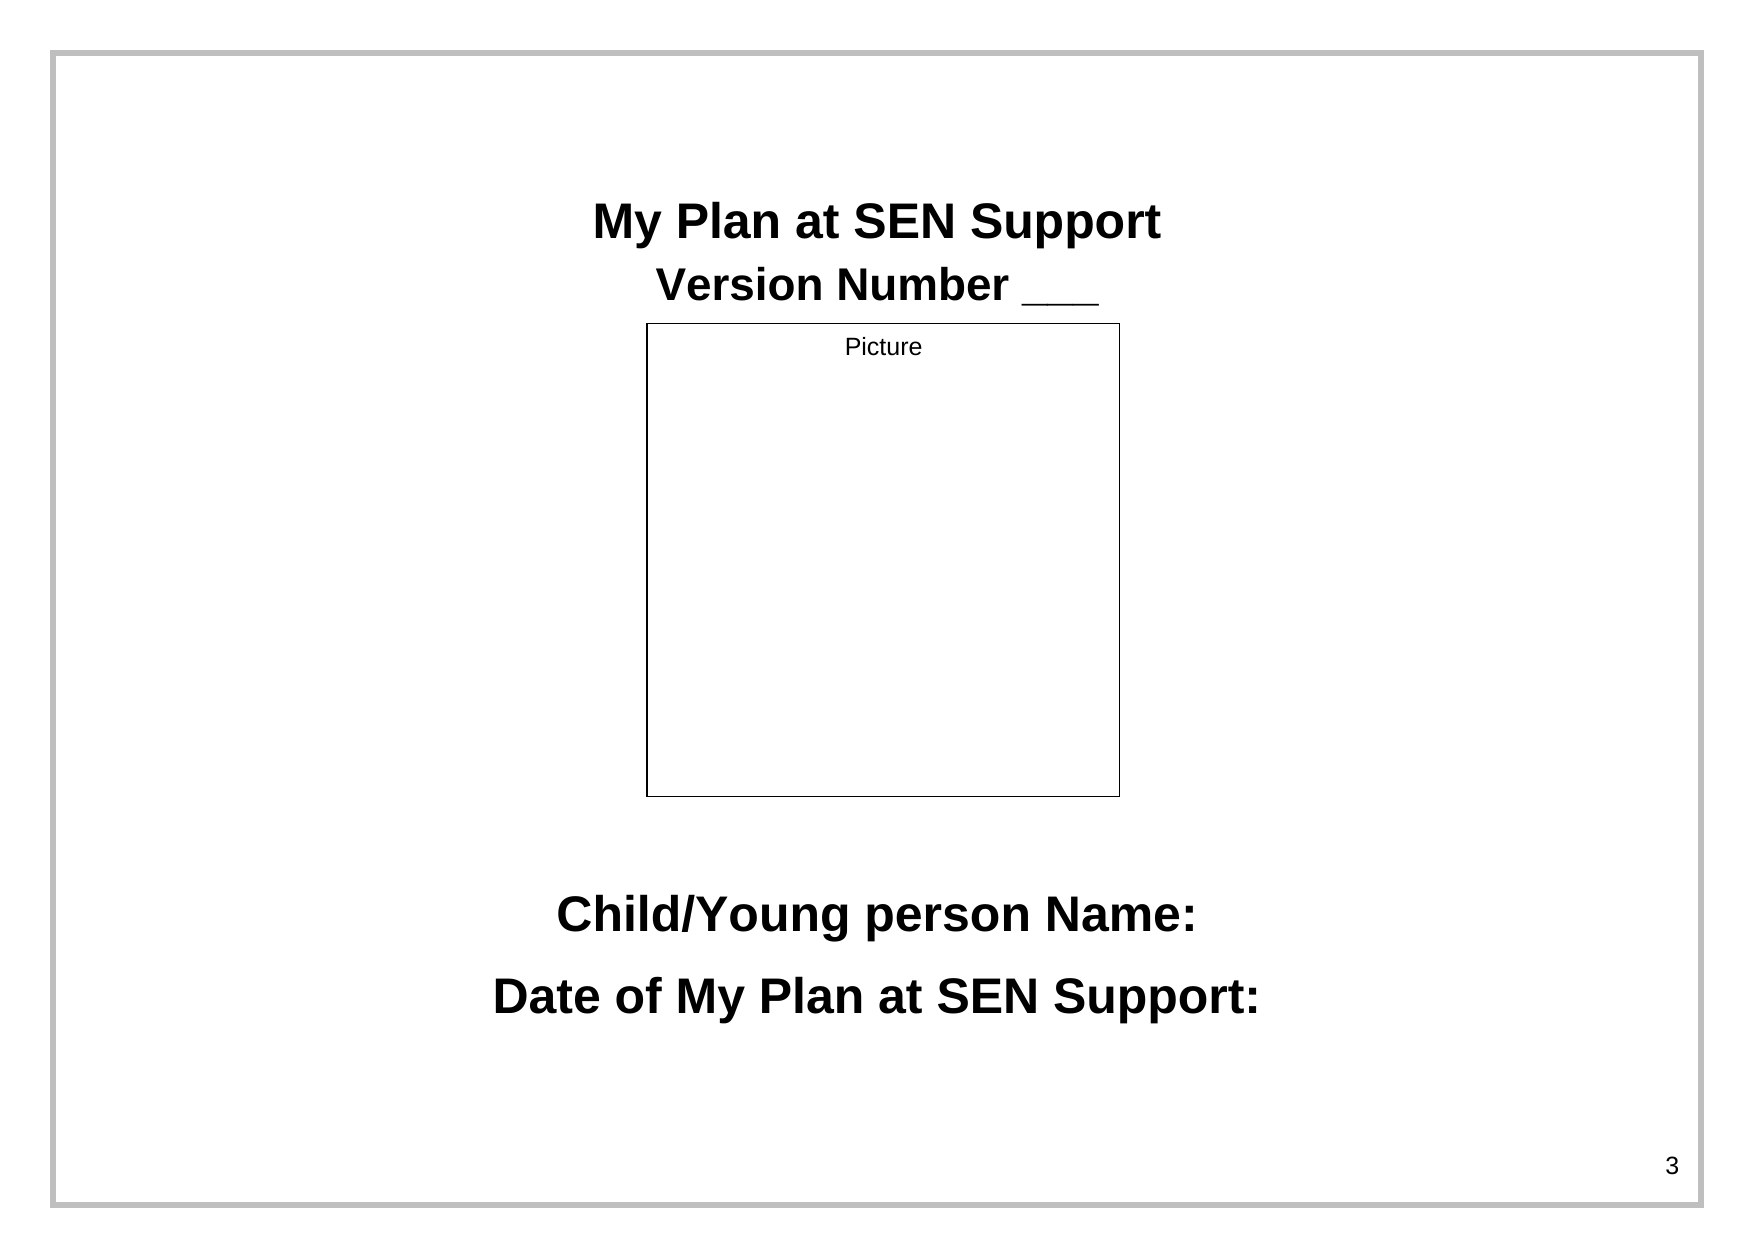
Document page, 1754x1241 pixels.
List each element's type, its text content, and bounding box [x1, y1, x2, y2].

subtitle My Plan at SEN Support [75, 191, 1679, 248]
text Version Number ___ [75, 257, 1679, 310]
text Date of My Plan at SEN Support: [75, 966, 1679, 1024]
text Child/Young person Name: [75, 885, 1679, 942]
